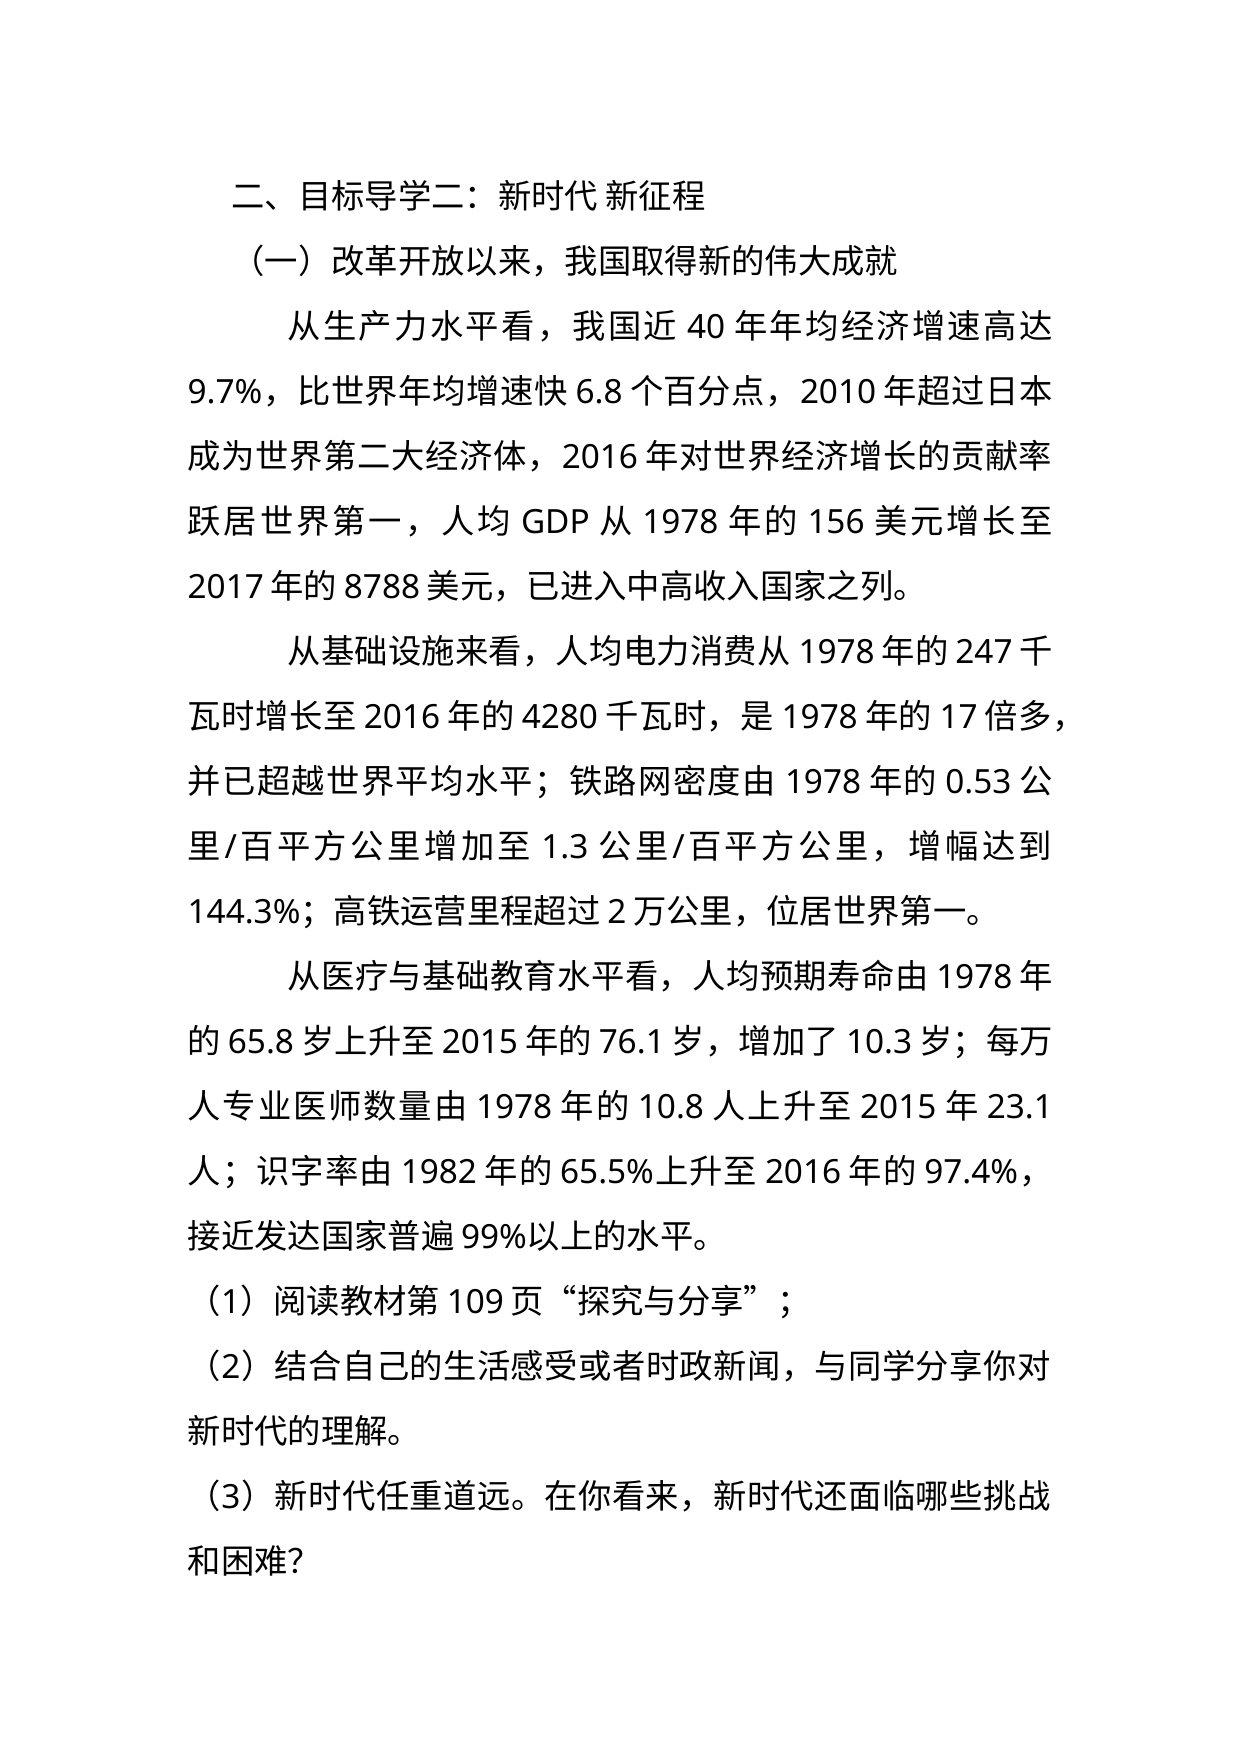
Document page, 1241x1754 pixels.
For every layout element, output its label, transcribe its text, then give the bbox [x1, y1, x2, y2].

list 从基础设施来看，人均电力消费从1978年的247千瓦时增长至2016年的4280千瓦时，是1978年的17倍多，并已超越世界平均水平；铁路网密度由1978年的0.53公里/百平方公里增加至1.3公里/百平方公里，增幅达到144.3%；高铁运营里程超过2万公里，位居世界第一。 [187, 617, 1053, 942]
list 改革开放以来，我国取得新的伟大成就 [187, 227, 1053, 292]
list 目标导学二：新时代 新征程 [187, 162, 1053, 227]
list （2）结合自己的生活感受或者时政新闻，与同学分享你对新时代的理解。 [187, 1332, 1053, 1462]
list （1）阅读教材第109页“探究与分享”； [187, 1267, 1053, 1332]
list （3）新时代任重道远。在你看来，新时代还面临哪些挑战和困难？ [187, 1462, 1053, 1592]
list 从医疗与基础教育水平看，人均预期寿命由1978年的65.8岁上升至2015年的76.1岁，增加了10.3岁；每万人专业医师数量由1978年的10.8人上升至2015年23.1人；识字率由1982年的65.5%上升至2016年的97.4%，接近发达国家普遍99%以上的水平。 [187, 942, 1053, 1267]
list 从生产力水平看，我国近40年年均经济增速高达9.7%，比世界年均增速快6.8个百分点，2010年超过日本成为世界第二大经济体，2016年对世界经济增长的贡献率跃居世界第一，人均GDP从1978年的156美元增长至2017年的8788美元，已进入中高收入国家之列。 [187, 292, 1053, 617]
